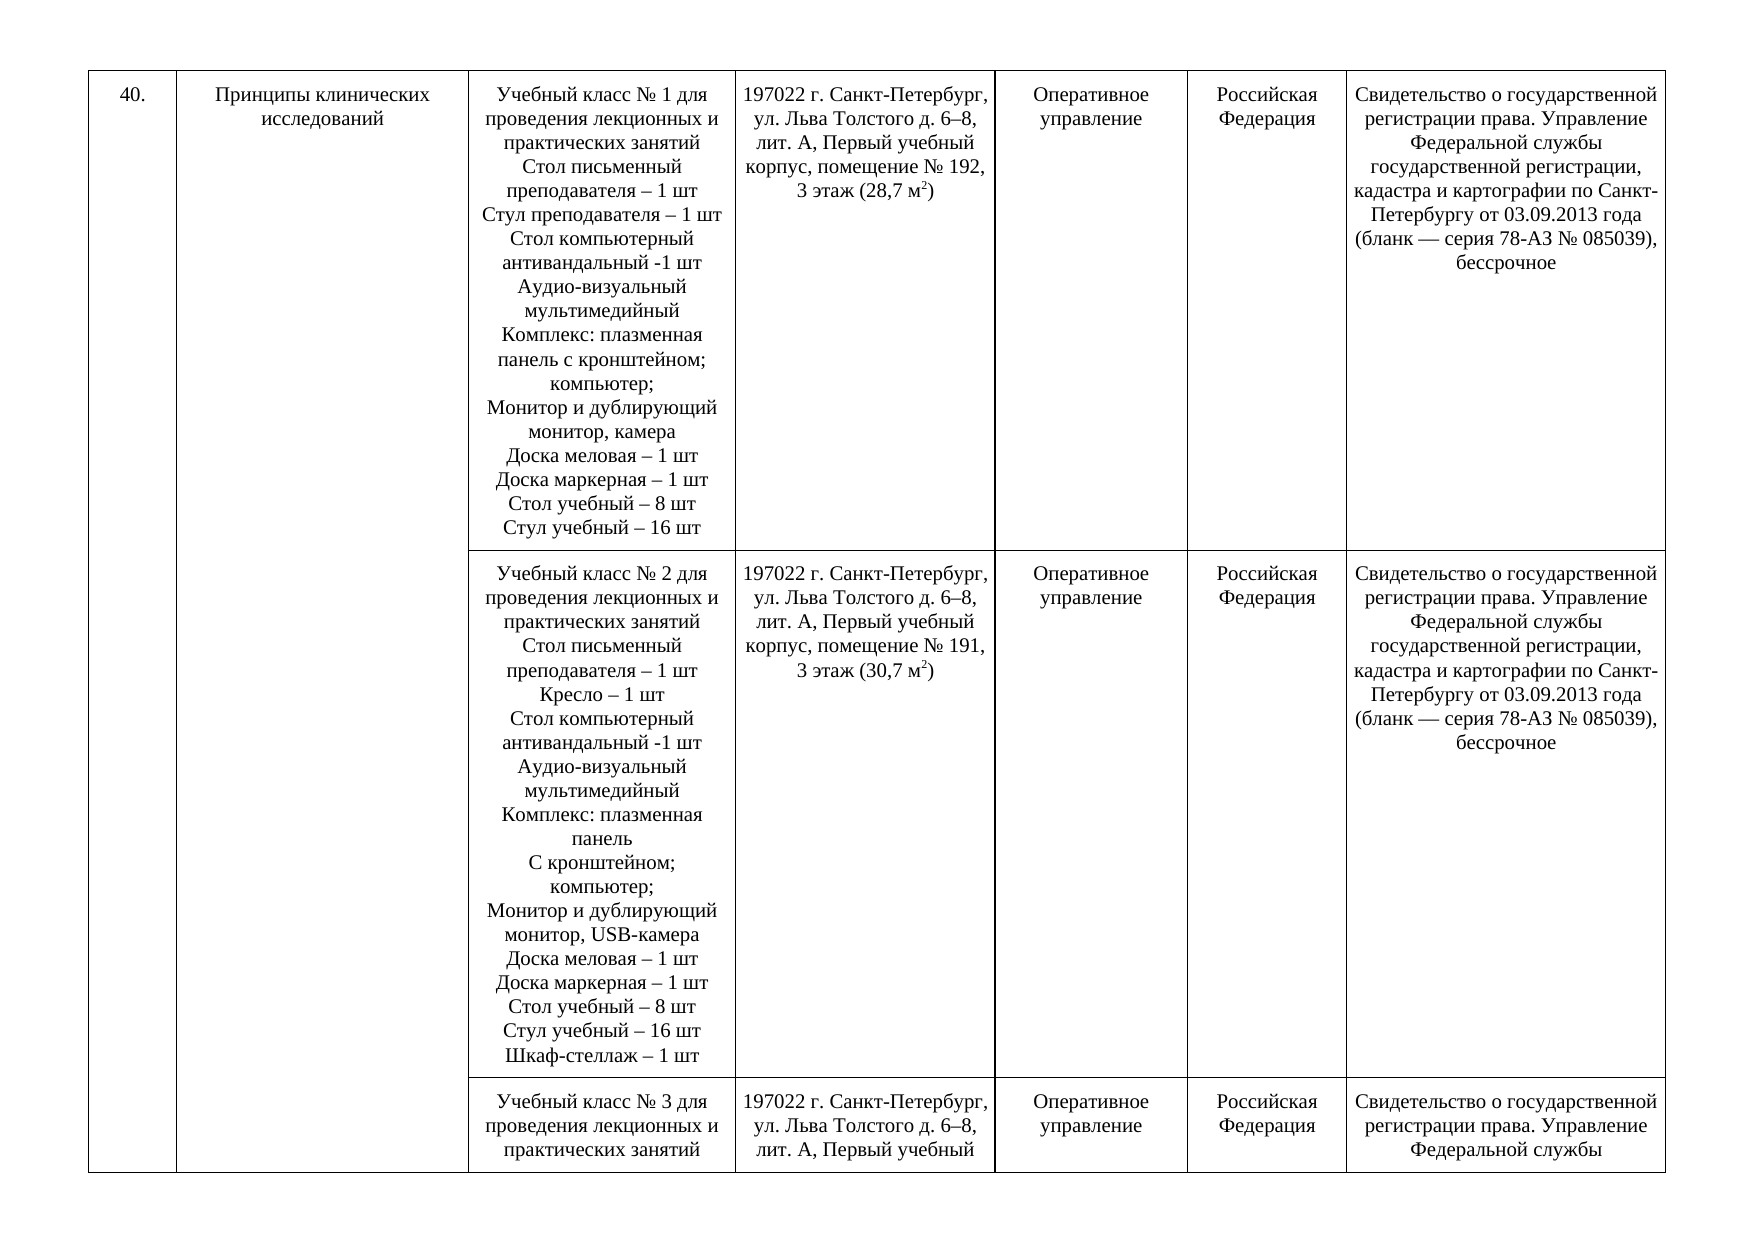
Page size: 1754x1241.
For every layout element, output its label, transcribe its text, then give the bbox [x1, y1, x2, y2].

table_cell Российская Федерация [1188, 551, 1346, 1077]
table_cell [469, 1078, 735, 1172]
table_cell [996, 1078, 1187, 1172]
table_cell Учебный класс № 2 для проведения лекционных и практических занятий Стол письменный преподавателя – 1 шт Кресло – 1 шт Стол компьютерный антивандальный -1 шт Аудио-визуальный мультимедийный Комплекс: плазменная панель С кронштейном; компьютер; Монитор и дублирующий монитор, USB-камера Доска меловая – 1 шт Доска маркерная – 1 шт Стол учебный – 8 шт Стул учебный – 16 шт Шкаф-стеллаж – 1 шт [469, 551, 735, 1077]
table_cell Принципы клинических исследований [177, 71, 468, 1172]
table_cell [996, 71, 1187, 549]
table_cell 40. [89, 71, 176, 1172]
table_cell 197022 г. Санкт-Петербург, ул. Льва Толстого д. 6–8, лит. А, Первый учебный корпус, помещение № 192, 3 этаж (28,7 м2) [736, 71, 994, 549]
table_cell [1188, 1078, 1346, 1172]
table_cell Оперативное управление [996, 551, 1187, 1077]
table_cell 197022 г. Санкт-Петербург, ул. Льва Толстого д. 6–8, лит. А, Первый учебный корпус, помещение № 191, 3 этаж (30,7 м2) [736, 551, 994, 1077]
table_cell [1347, 1078, 1665, 1172]
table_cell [736, 1078, 994, 1172]
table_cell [1188, 71, 1346, 549]
table_cell Учебный класс № 1 для проведения лекционных и практических занятий Стол письменный преподавателя – 1 шт Стул преподавателя – 1 шт Стол компьютерный антивандальный -1 шт Аудио-визуальный мультимедийный Комплекс: плазменная панель с кронштейном; компьютер; Монитор и дублирующий монитор, камера Доска меловая – 1 шт Доска маркерная – 1 шт Стол учебный – 8 шт Стул учебный – 16 шт [469, 71, 735, 549]
